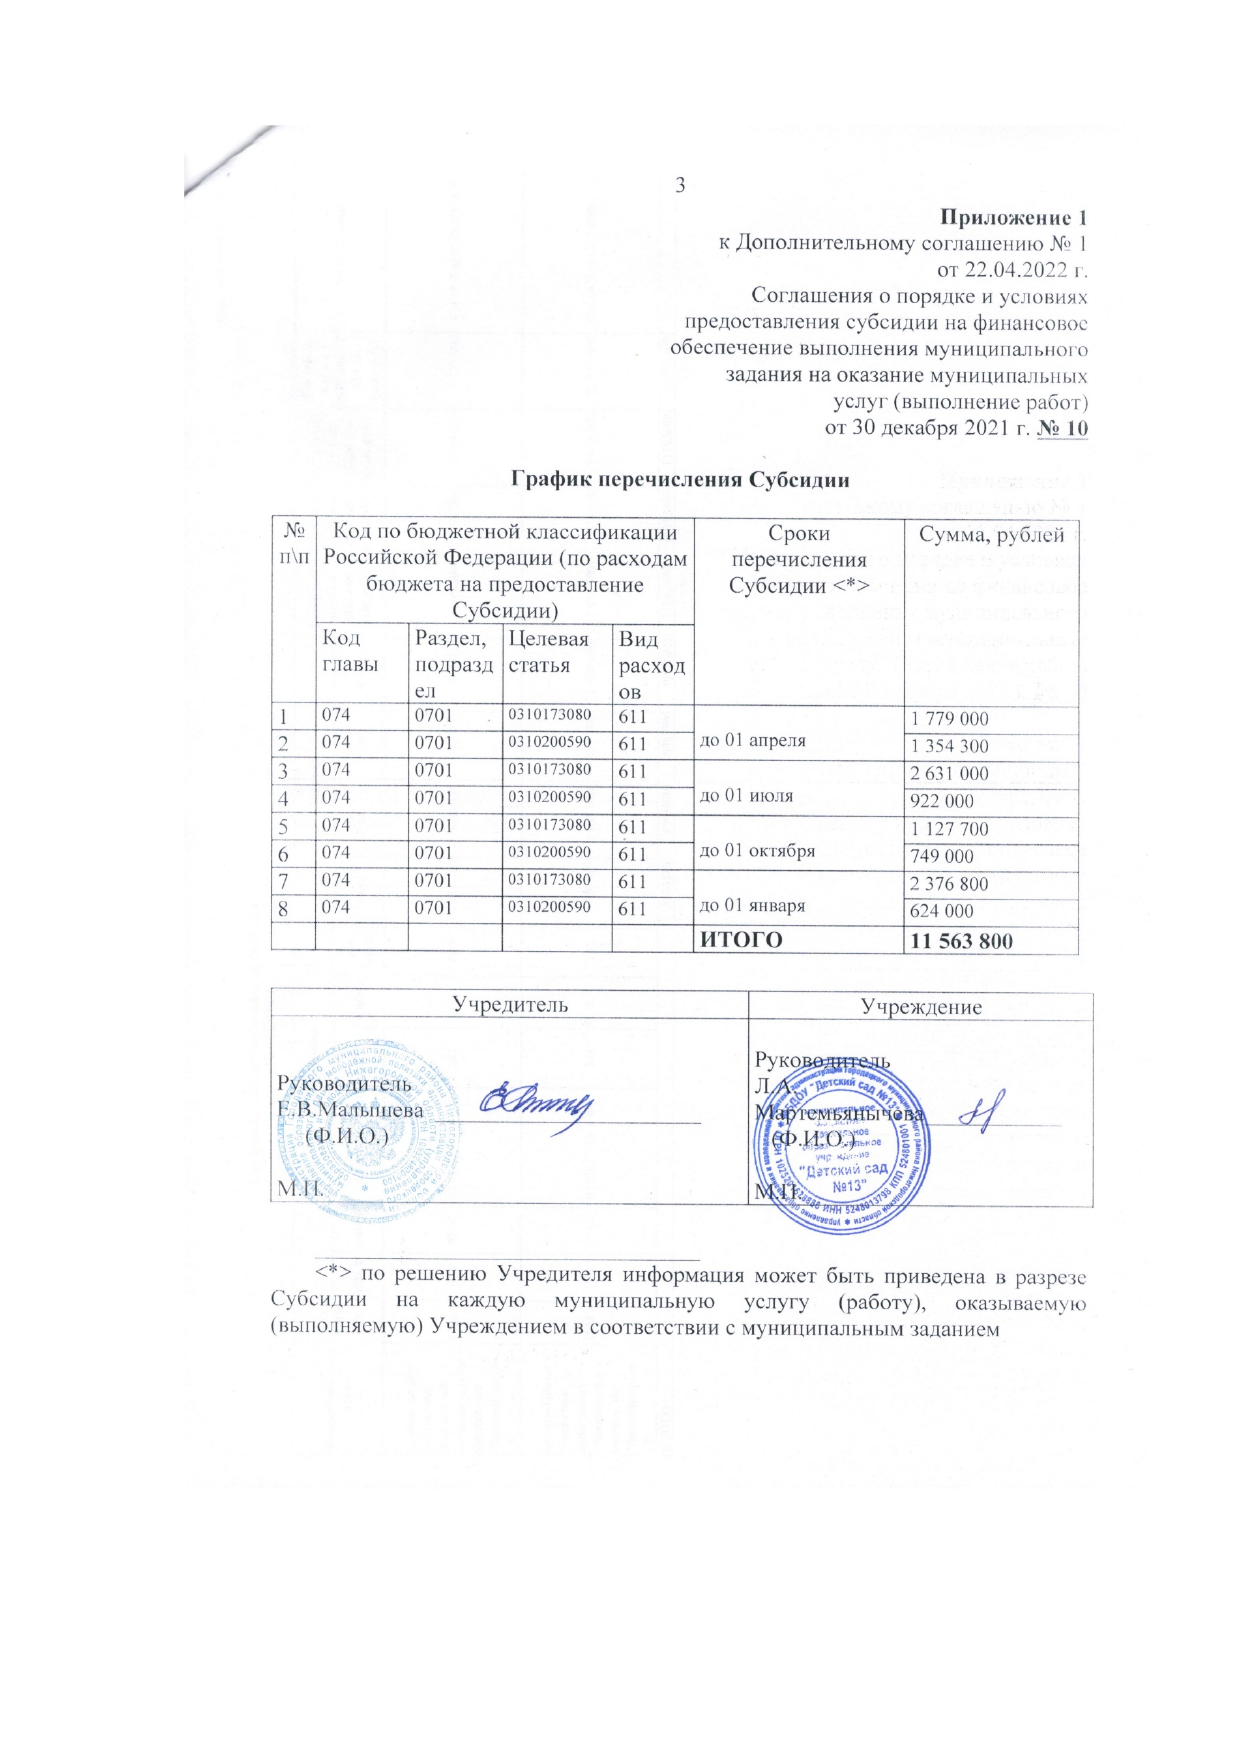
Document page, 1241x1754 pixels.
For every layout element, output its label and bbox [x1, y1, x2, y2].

picture [177, 118, 1151, 1495]
